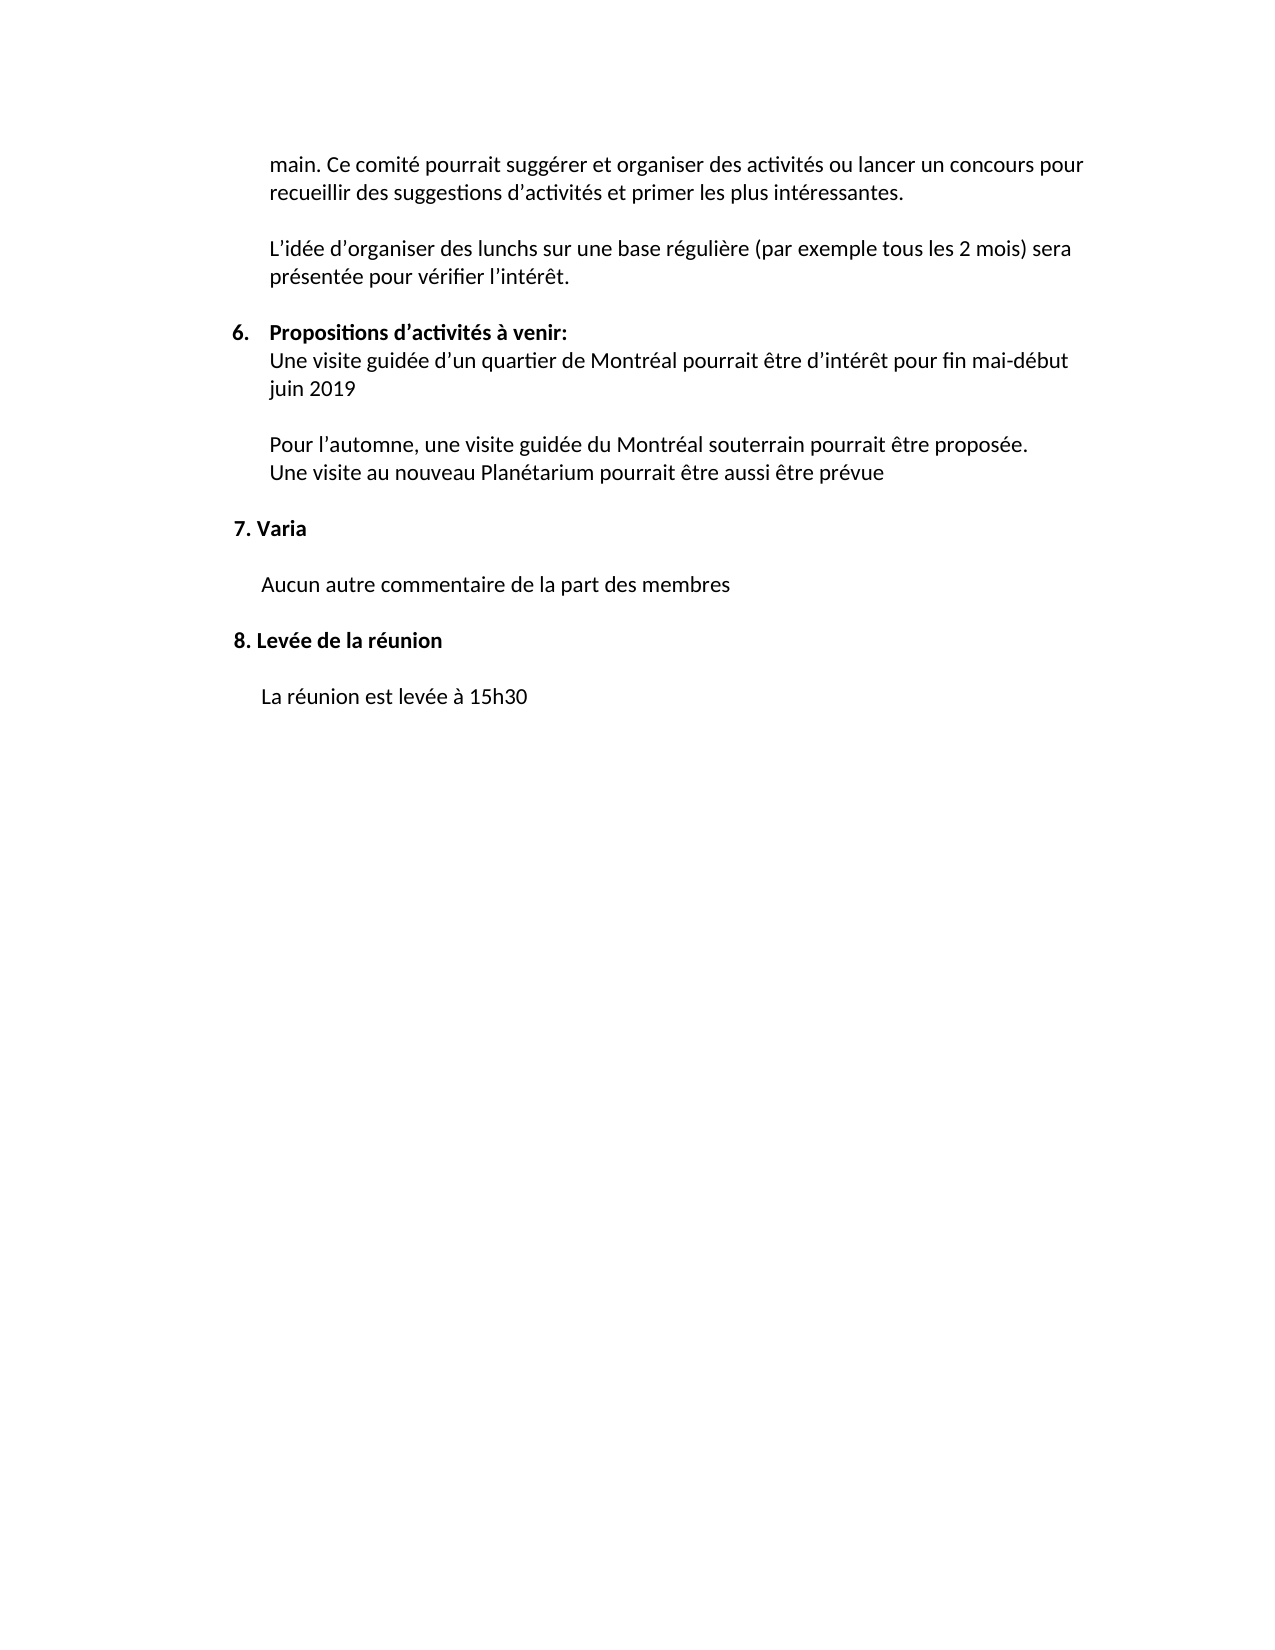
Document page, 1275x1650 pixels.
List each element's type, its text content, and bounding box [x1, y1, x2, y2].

list Propositions d’activités à venir: [232, 318, 1087, 346]
text 8. Levée de la réunion [187, 626, 1087, 654]
text Une visite au nouveau Planétarium pourrait être aussi être prévue [269, 458, 1087, 486]
text Pour l’automne, une visite guidée du Montréal souterrain pourrait être proposée. [269, 430, 1087, 458]
text La réunion est levée à 15h30 [187, 682, 1087, 710]
text 7. Varia [187, 514, 1087, 542]
text Aucun autre commentaire de la part des membres [187, 570, 1087, 598]
text L’idée d’organiser des lunchs sur une base régulière (par exemple tous les 2 mois) sera présentée pour vérifier l’intérêt. [269, 234, 1087, 290]
text Une visite guidée d’un quartier de Montréal pourrait être d’intérêt pour fin mai-début juin 2019 [269, 346, 1087, 402]
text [269, 150, 1087, 206]
